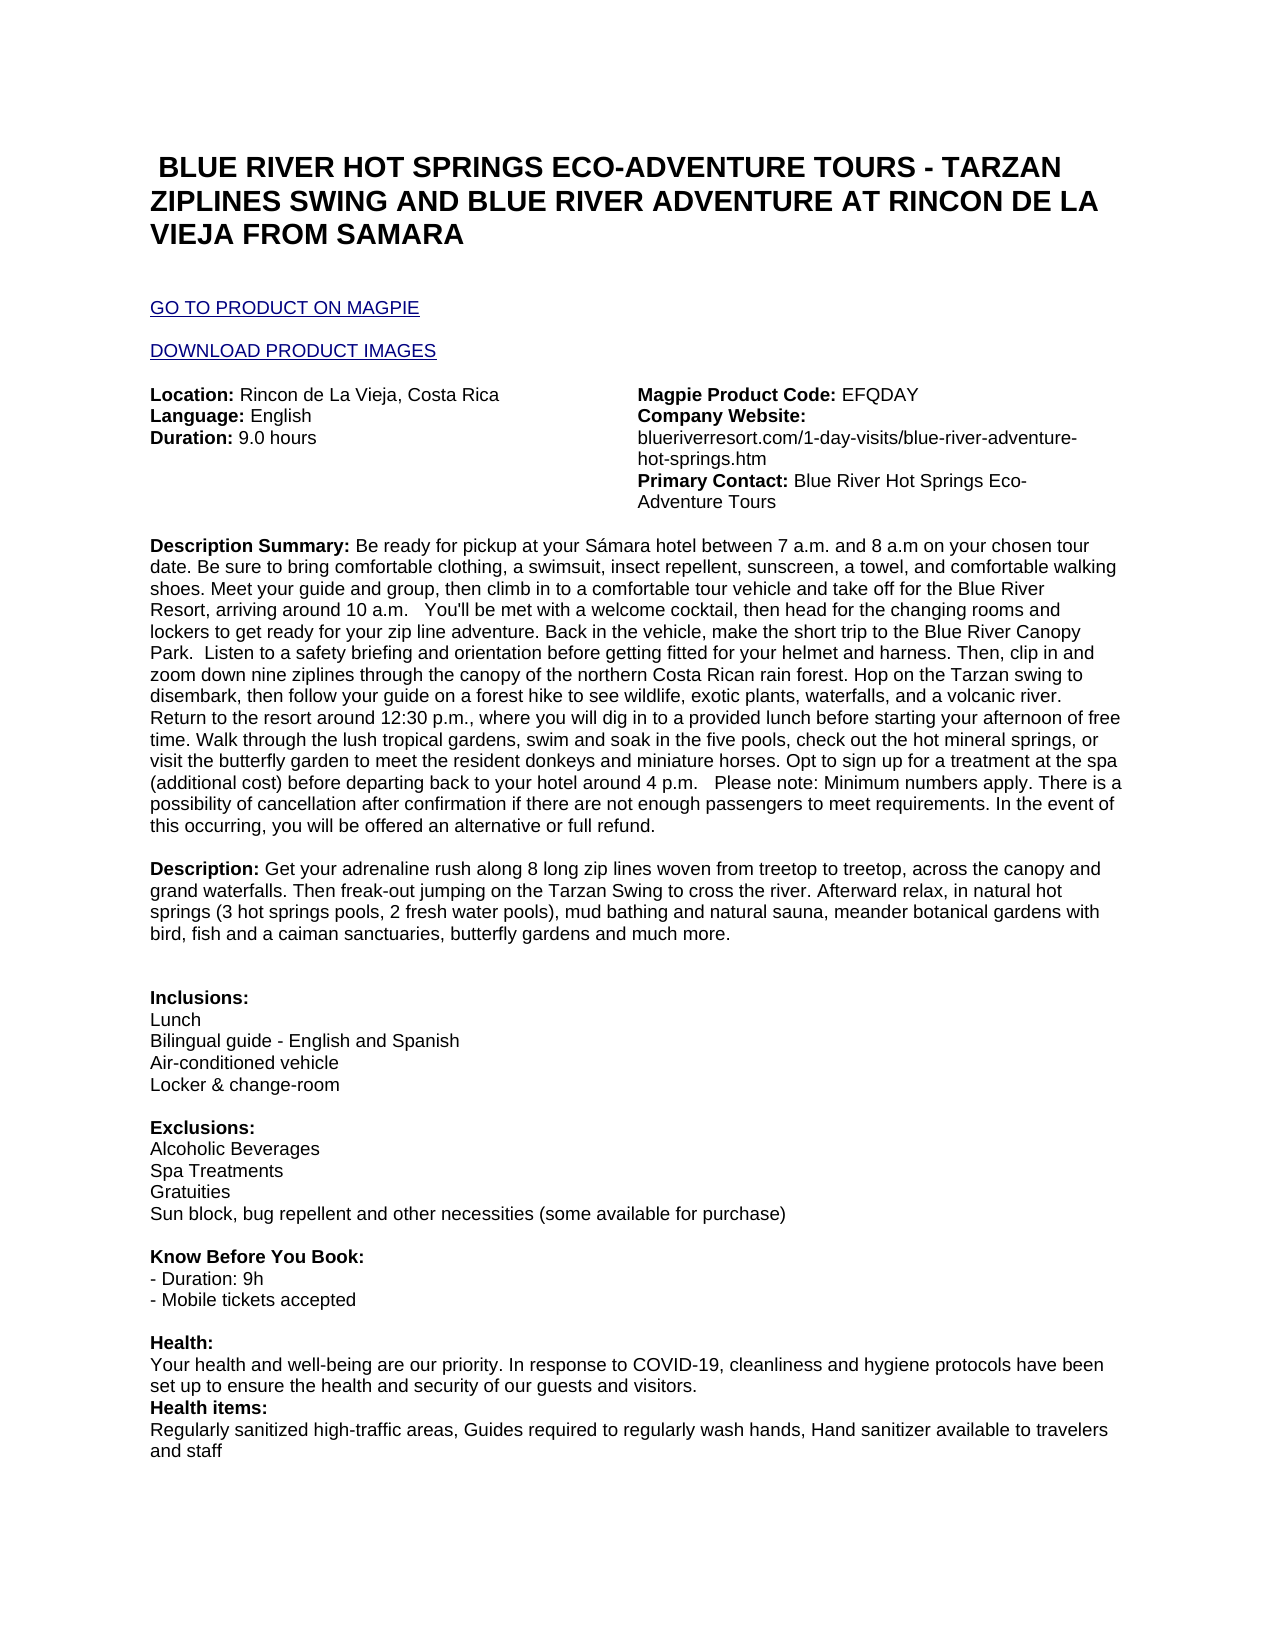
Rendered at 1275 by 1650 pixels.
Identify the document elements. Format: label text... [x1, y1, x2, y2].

text - Duration: 9h [150, 1267, 1125, 1289]
text Alcoholic Beverages [150, 1138, 1125, 1160]
text Spa Treatments [150, 1160, 1125, 1181]
text Health: [150, 1332, 1125, 1354]
text Description Summary: Be ready for pickup at your Sámara hotel between 7 a.m. and 8 a.m on your chosen tour date. Be sure to bring comfortable clothing, a swimsuit, insect repellent, sunscreen, a towel, and comfortable walking shoes. Meet your guide and group, then climb in to a comfortable tour vehicle and take off for the Blue River Resort, arriving around 10 a.m. You'll be met with a welcome cocktail, then head for the changing rooms and lockers to get ready for your zip line adventure. Back in the vehicle, make the short trip to the Blue River Canopy Park. Listen to a safety briefing and orientation before getting fitted for your helmet and harness. Then, clip in and zoom down nine ziplines through the canopy of the northern Costa Rican rain forest. Hop on the Tarzan swing to disembark, then follow your guide on a forest hike to see wildlife, exotic plants, waterfalls, and a volcanic river. Return to the resort around 12:30 p.m., where you will dig in to a provided lunch before starting your afternoon of free time. Walk through the lush tropical gardens, swim and soak in the five pools, check out the hot mineral springs, or visit the butterfly garden to meet the resident donkeys and miniature horses. Opt to sign up for a treatment at the spa (additional cost) before departing back to your hotel around 4 p.m. Please note: Minimum numbers apply. There is a possibility of cancellation after confirmation if there are not enough passengers to meet requirements. In the event of this occurring, you will be offered an alternative or full refund. [150, 534, 1125, 836]
text - Mobile tickets accepted [150, 1289, 1125, 1311]
text GO TO PRODUCT ON MAGPIE [150, 297, 1125, 319]
text Your health and well-being are our priority. In response to COVID-19, cleanliness and hygiene protocols have been set up to ensure the health and security of our guests and visitors. [150, 1354, 1125, 1397]
table_header Magpie Product Code: EFQDAY Company Website: blueriverresort.com/1-day-visits/blue-river-adventure-hot-springs.htm Primary Contact: Blue River Hot Springs Eco-Adventure Tours [626, 384, 1114, 513]
text Regularly sanitized high-traffic areas, Guides required to regularly wash hands, Hand sanitizer available to travelers and staff [150, 1418, 1125, 1462]
text Exclusions: [150, 1117, 1125, 1138]
text Locker & change-room [150, 1073, 1125, 1095]
text Lunch [150, 1009, 1125, 1030]
subtitle Blue River Hot Springs Eco-Adventure Tours - Tarzan Ziplines Swing and Blue River Adventure at Rincon de la Vieja from Samara [150, 150, 1125, 251]
table_header Location: Rincon de La Vieja, Costa Rica Language: English Duration: 9.0 hours [139, 384, 626, 513]
text Know Before You Book: [150, 1246, 1125, 1267]
text Bilingual guide - English and Spanish [150, 1030, 1125, 1052]
text Health items: [150, 1397, 1125, 1418]
text Inclusions: [150, 987, 1125, 1009]
text Description: Get your adrenaline rush along 8 long zip lines woven from treetop to treetop, across the canopy and grand waterfalls. Then freak-out jumping on the Tarzan Swing to cross the river. Afterward relax, in natural hot springs (3 hot springs pools, 2 fresh water pools), mud bathing and natural sauna, meander botanical gardens with bird, fish and a caiman sanctuaries, butterfly gardens and much more. [150, 858, 1125, 944]
text Gratuities [150, 1181, 1125, 1203]
text DOWNLOAD PRODUCT IMAGES [150, 340, 1125, 362]
text Sun block, bug repellent and other necessities (some available for purchase) [150, 1203, 1125, 1224]
text Air-conditioned vehicle [150, 1052, 1125, 1073]
